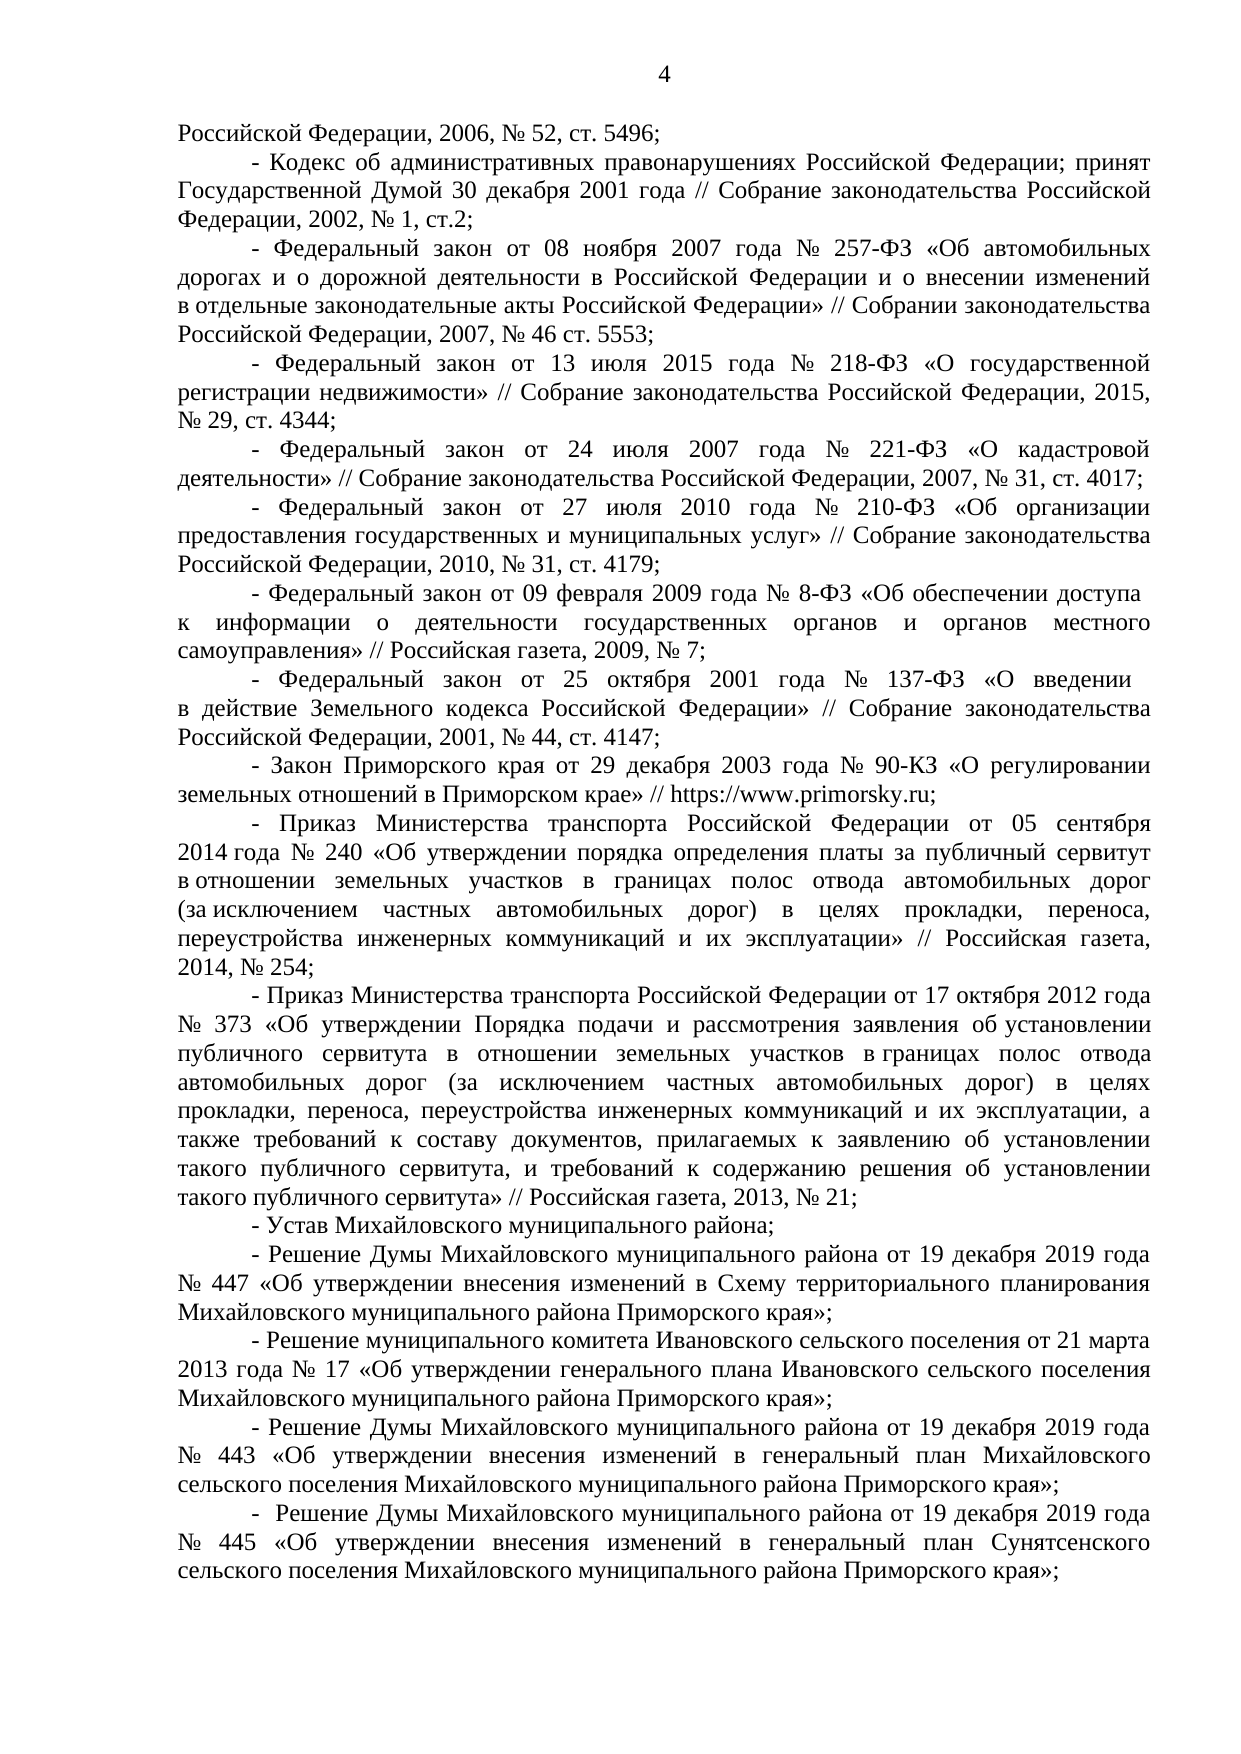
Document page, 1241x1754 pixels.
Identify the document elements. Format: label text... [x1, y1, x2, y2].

text - Федеральный закон от 09 февраля 2009 года № 8-ФЗ «Об обеспечении доступа к информации о деятельности государственных органов и органов местного самоуправления» // Российская газета, 2009, № 7; [177, 578, 1152, 664]
text - Федеральный закон от 13 июля 2015 года № 218-ФЗ «О государственной регистрации недвижимости» // Собрание законодательства Российской Федерации, 2015, № 29, ст. 4344; [177, 348, 1152, 434]
text - Устав Михайловского муниципального района; [177, 1211, 1152, 1239]
text - Решение Думы Михайловского муниципального района от 19 декабря 2019 года № 447 «Об утверждении внесения изменений в Схему территориального планирования Михайловского муниципального района Приморского края»; [177, 1239, 1152, 1326]
text - Решение Думы Михайловского муниципального района от 19 декабря 2019 года № 445 «Об утверждении внесения изменений в генеральный план Сунятсенского сельского поселения Михайловского муниципального района Приморского края»; [177, 1498, 1152, 1584]
text - Федеральный закон от 25 октября 2001 года № 137-ФЗ «О введении в действие Земельного кодекса Российской Федерации» // Собрание законодательства Российской Федерации, 2001, № 44, ст. 4147; [177, 664, 1152, 751]
text - Закон Приморского края от 29 декабря 2003 года № 90-КЗ «О регулировании земельных отношений в Приморском крае» // https://www.primorsky.ru; [177, 751, 1152, 808]
text - Кодекс об административных правонарушениях Российской Федерации; принят Государственной Думой 30 декабря 2001 года // Собрание законодательства Российской Федерации, 2002, № 1, ст.2; [177, 147, 1152, 233]
text - Федеральный закон от 27 июля 2010 года № 210-ФЗ «Об организации предоставления государственных и муниципальных услуг» // Собрание законодательства Российской Федерации, 2010, № 31, ст. 4179; [177, 492, 1152, 578]
text - Решение муниципального комитета Ивановского сельского поселения от 21 марта 2013 года № 17 «Об утверждении генерального плана Ивановского сельского поселения Михайловского муниципального района Приморского края»; [177, 1326, 1152, 1412]
text - Приказ Министерства транспорта Российской Федерации от 05 сентября 2014 года № 240 «Об утверждении порядка определения платы за публичный сервитут в отношении земельных участков в границах полос отвода автомобильных дорог (за исключением частных автомобильных дорог) в целях прокладки, переноса, переустройства инженерных коммуникаций и их эксплуатации» // Российская газета, 2014, № 254; [177, 808, 1152, 981]
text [177, 118, 1152, 147]
text - Приказ Министерства транспорта Российской Федерации от 17 октября 2012 года № 373 «Об утверждении Порядка подачи и рассмотрения заявления об установлении публичного сервитута в отношении земельных участков в границах полос отвода автомобильных дорог (за исключением частных автомобильных дорог) в целях прокладки, переноса, переустройства инженерных коммуникаций и их эксплуатации, а также требований к составу документов, прилагаемых к заявлению об установлении такого публичного сервитута, и требований к содержанию решения об установлении такого публичного сервитута» // Российская газета, 2013, № 21; [177, 981, 1152, 1211]
text - Федеральный закон от 08 ноября 2007 года № 257-ФЗ «Об автомобильных дорогах и о дорожной деятельности в Российской Федерации и о внесении изменений в отдельные законодательные акты Российской Федерации» // Собрании законодательства Российской Федерации, 2007, № 46 ст. 5553; [177, 233, 1152, 348]
text - Решение Думы Михайловского муниципального района от 19 декабря 2019 года № 443 «Об утверждении внесения изменений в генеральный план Михайловского сельского поселения Михайловского муниципального района Приморского края»; [177, 1412, 1152, 1498]
text - Федеральный закон от 24 июля 2007 года № 221-ФЗ «О кадастровой деятельности» // Собрание законодательства Российской Федерации, 2007, № 31, ст. 4017; [177, 434, 1152, 492]
